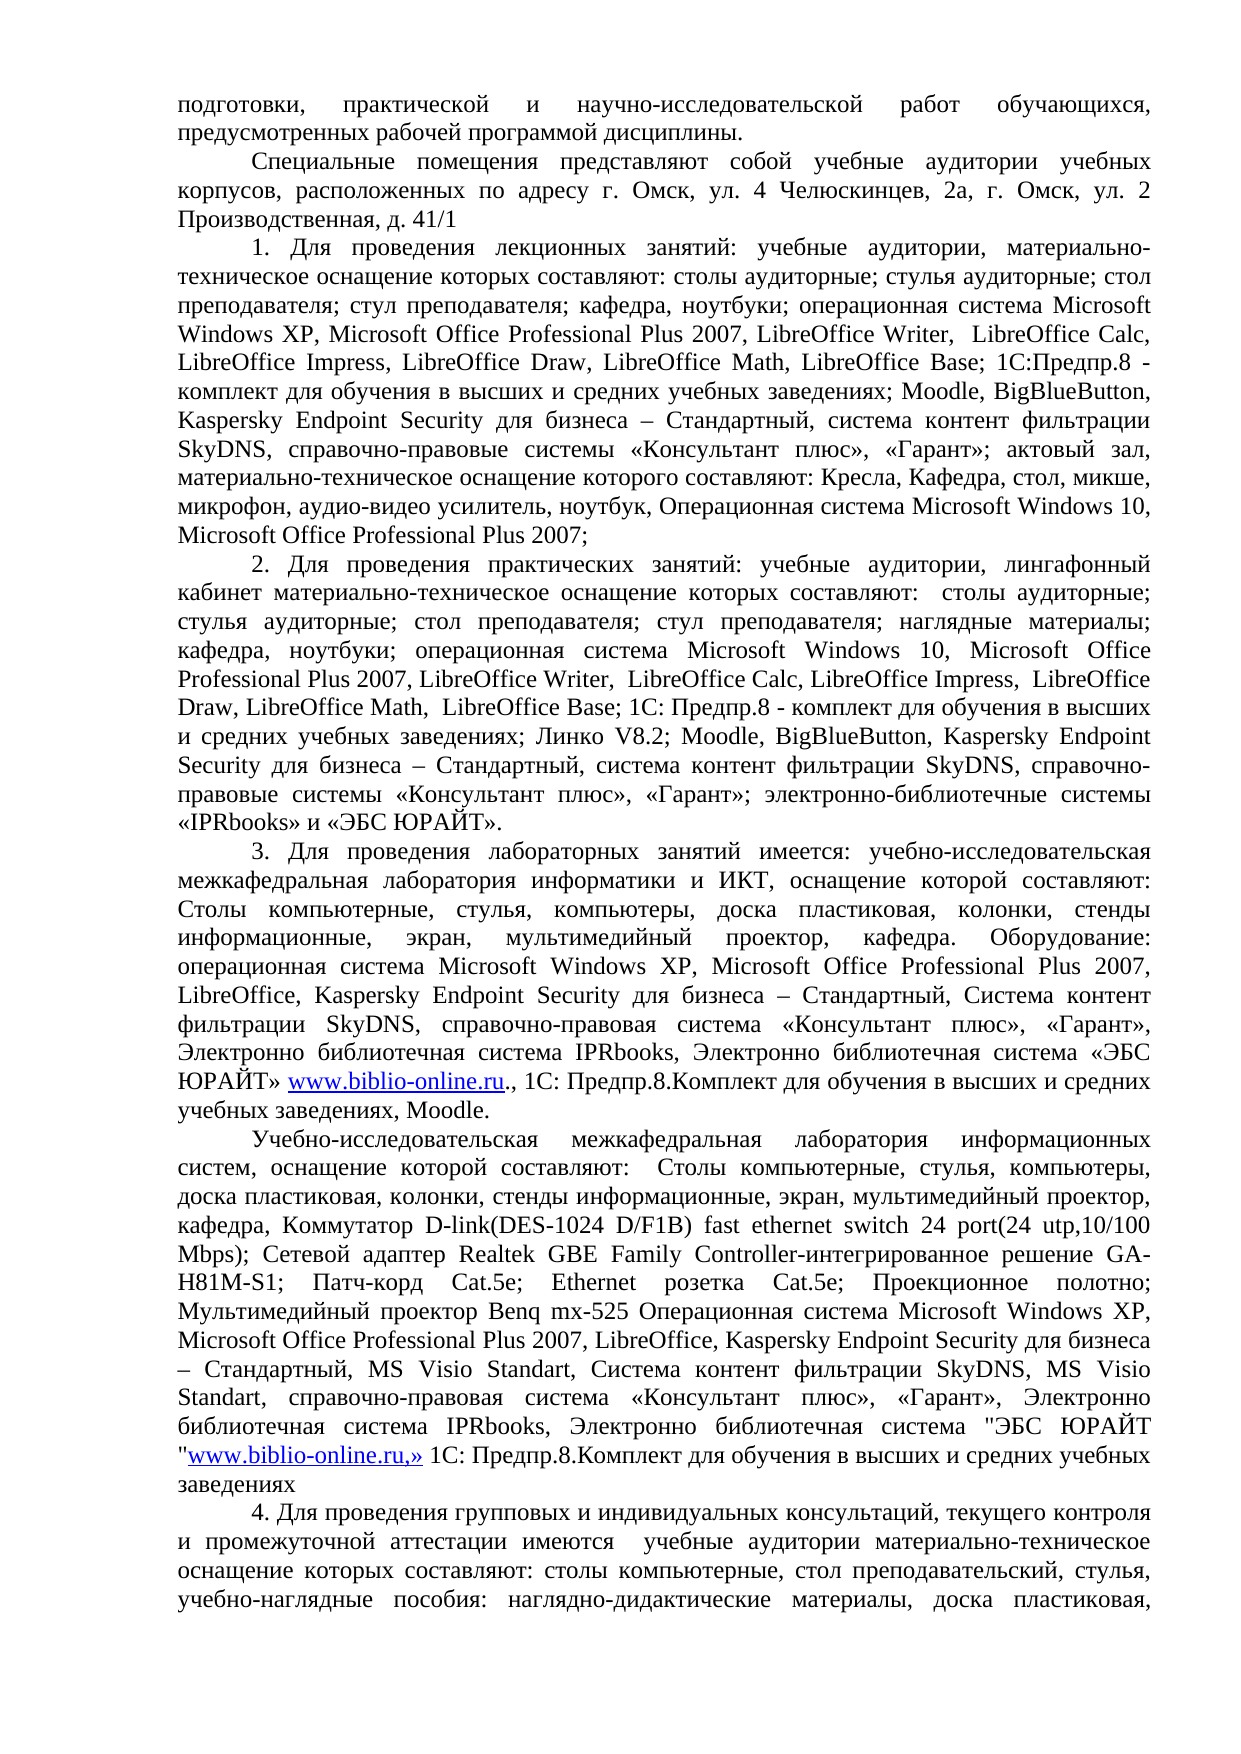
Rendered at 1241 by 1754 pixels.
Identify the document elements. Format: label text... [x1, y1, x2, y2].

text 1. Для проведения лекционных занятий: учебные аудитории, материально-техническое оснащение которых составляют: столы аудиторные; стулья аудиторные; стол преподавателя; стул преподавателя; кафедра, ноутбуки; операционная система Microsoft Windows XP, Microsoft Office Professional Plus 2007, LibreOffice Writer, LibreOffice Calc, LibreOffice Impress, LibreOffice Draw, LibreOffice Math, LibreOffice Base; 1С:Предпр.8 - комплект для обучения в высших и средних учебных заведениях; Moodle, BigBlueButton, Kaspersky Endpoint Security для бизнеса – Стандартный, система контент фильтрации SkyDNS, справочно-правовые системы «Консультант плюс», «Гарант»; актовый зал, материально-техническое оснащение которого составляют: Кресла, Кафедра, стол, микше, микрофон, аудио-видео усилитель, ноутбук, Операционная система Microsoft Windows 10, Microsoft Office Professional Plus 2007; [177, 232, 1152, 549]
text Учебно-исследовательская межкафедральная лаборатория информационных систем, оснащение которой составляют: Столы компьютерные, стулья, компьютеры, доска пластиковая, колонки, стенды информационные, экран, мультимедийный проектор, кафедра, Коммутатор D-link(DES-1024 D/F1B) fast ethernet switch 24 port(24 utp,10/100 Mbps); Сетевой адаптер Realtek GBE Family Controller-интегрированное решение GA-H81M-S1; Патч-корд Cat.5e; Ethernet розетка Cat.5e; Проекционное полотно; Мультимедийный проектор Benq mx-525 Операционная система Microsoft Windows XP, Microsoft Office Professional Plus 2007, LibreOffice, Kaspersky Endpoint Security для бизнеса – Стандартный, MS Visio Standart, Система контент фильтрации SkyDNS, MS Visio Standart, справочно-правовая система «Консультант плюс», «Гарант», Электронно библиотечная система IPRbooks, Электронно библиотечная система "ЭБС ЮРАЙТ "www.biblio-online.ru,» 1С: Предпр.8.Комплект для обучения в высших и средних учебных заведениях [177, 1124, 1152, 1497]
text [177, 89, 1152, 146]
text 3. Для проведения лабораторных занятий имеется: учебно-исследовательская межкафедральная лаборатория информатики и ИКТ, оснащение которой составляют: Столы компьютерные, стулья, компьютеры, доска пластиковая, колонки, стенды информационные, экран, мультимедийный проектор, кафедра. Оборудование: операционная система Microsoft Windows XP, Microsoft Office Professional Plus 2007, LibreOffice, Kaspersky Endpoint Security для бизнеса – Стандартный, Система контент фильтрации SkyDNS, справочно-правовая система «Консультант плюс», «Гарант», Электронно библиотечная система IPRbooks, Электронно библиотечная система «ЭБС ЮРАЙТ» www.biblio-online.ru., 1С: Предпр.8.Комплект для обучения в высших и средних учебных заведениях, Moodle. [177, 836, 1152, 1124]
text 2. Для проведения практических занятий: учебные аудитории, лингафонный кабинет материально-техническое оснащение которых составляют: столы аудиторные; стулья аудиторные; стол преподавателя; стул преподавателя; наглядные материалы; кафедра, ноутбуки; операционная система Microsoft Windows 10, Microsoft Office Professional Plus 2007, LibreOffice Writer, LibreOffice Calc, LibreOffice Impress, LibreOffice Draw, LibreOffice Math, LibreOffice Base; 1С: Предпр.8 - комплект для обучения в высших и средних учебных заведениях; Линко V8.2; Moodle, BigBlueButton, Kaspersky Endpoint Security для бизнеса – Стандартный, система контент фильтрации SkyDNS, справочно-правовые системы «Консультант плюс», «Гарант»; электронно-библиотечные системы «IPRbooks» и «ЭБС ЮРАЙТ». [177, 549, 1152, 836]
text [177, 1497, 1152, 1612]
text Специальные помещения представляют собой учебные аудитории учебных корпусов, расположенных по адресу г. Омск, ул. 4 Челюскинцев, 2а, г. Омск, ул. 2 Производственная, д. 41/1 [177, 146, 1152, 232]
